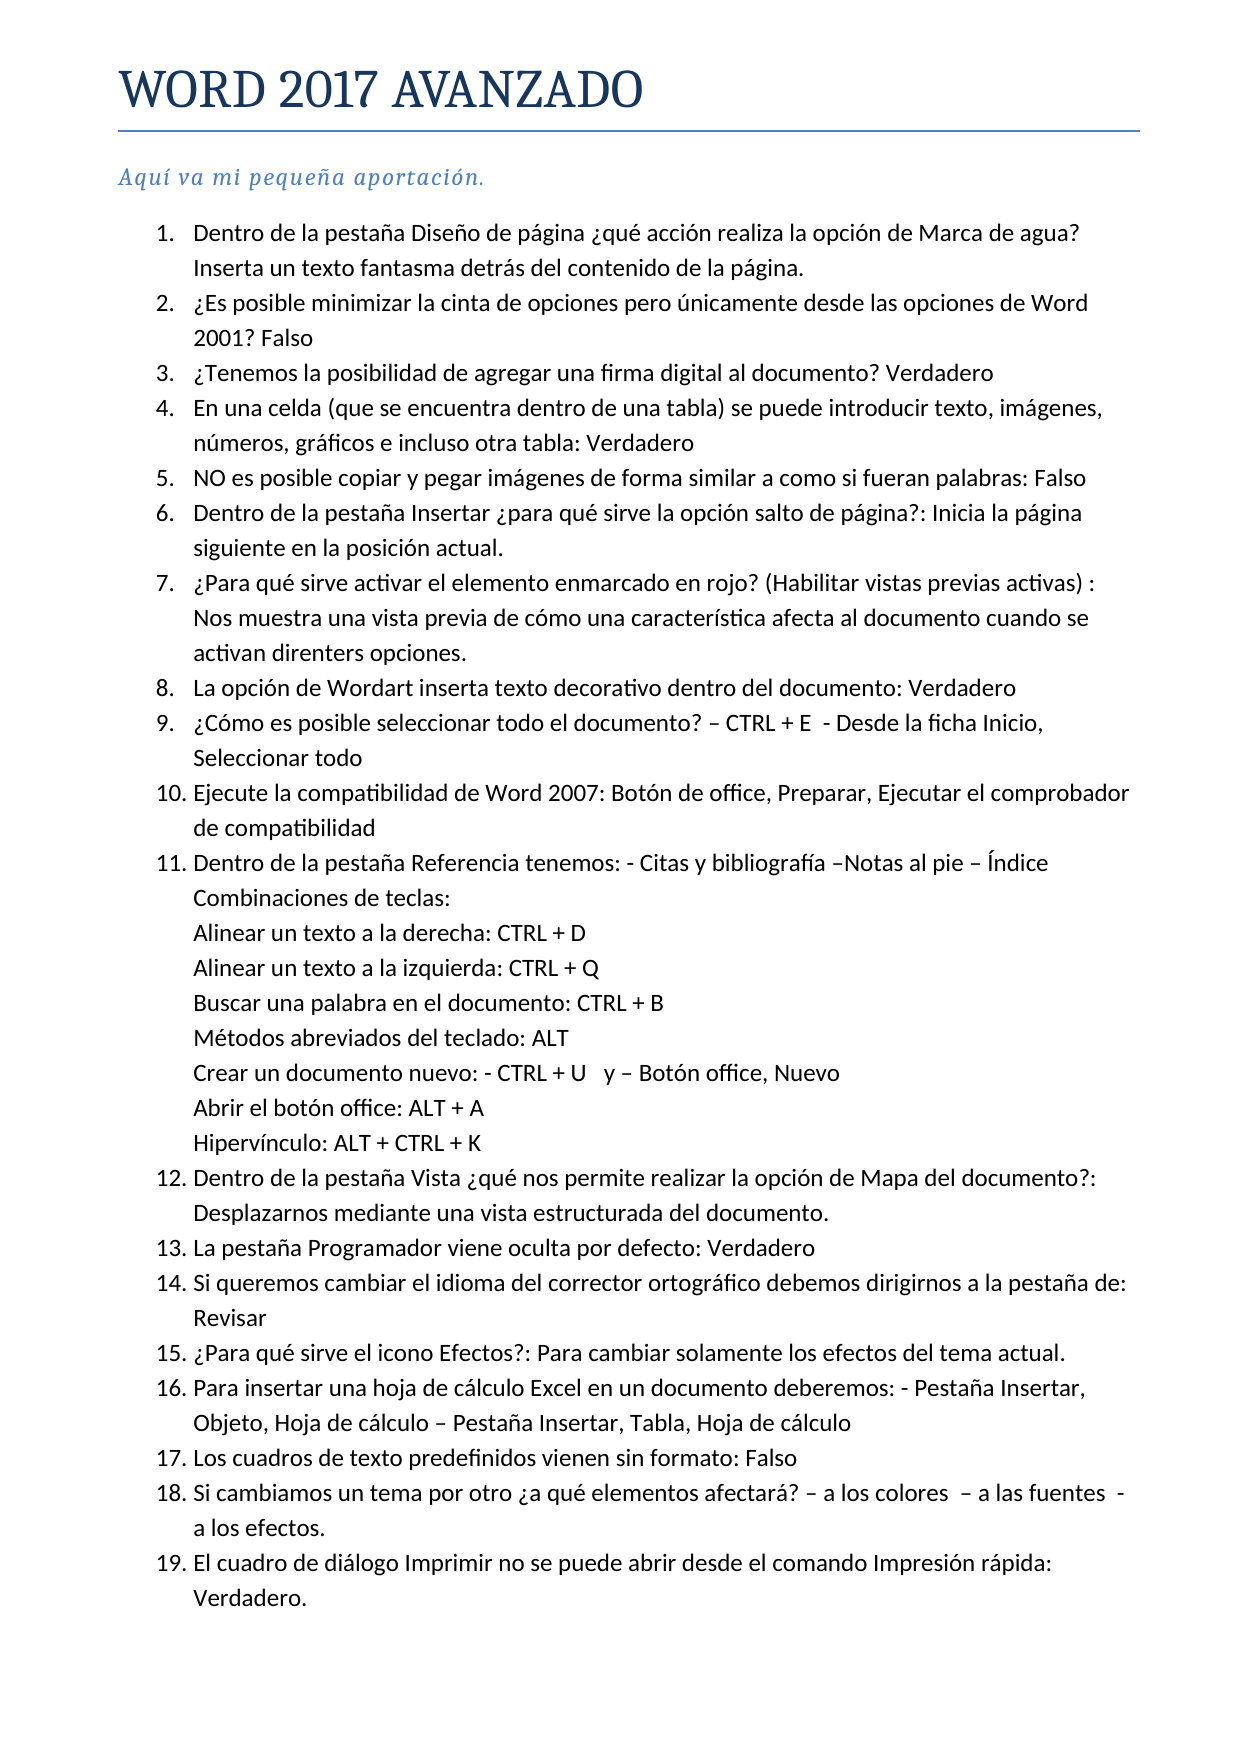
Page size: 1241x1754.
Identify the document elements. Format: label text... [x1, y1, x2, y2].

list La opción de Wordart inserta texto decorativo dentro del documento: Verdadero [156, 672, 1140, 702]
list Hipervínculo: ALT + CTRL + K [193, 1127, 1140, 1157]
list Para insertar una hoja de cálculo Excel en un documento deberemos: - Pestaña Insertar, Objeto, Hoja de cálculo – Pestaña Insertar, Tabla, Hoja de cálculo [156, 1372, 1140, 1437]
list Métodos abreviados del teclado: ALT [193, 1022, 1140, 1052]
list ¿Para qué sirve activar el elemento enmarcado en rojo? (Habilitar vistas previas activas) : Nos muestra una vista previa de cómo una característica afecta al documento cuando se activan direnters opciones. [156, 567, 1140, 667]
list La pestaña Programador viene oculta por defecto: Verdadero [156, 1232, 1140, 1262]
list Crear un documento nuevo: - CTRL + U y – Botón office, Nuevo [193, 1057, 1140, 1087]
list Si cambiamos un tema por otro ¿a qué elementos afectará? – a los colores – a las fuentes - a los efectos. [156, 1477, 1140, 1542]
list Dentro de la pestaña Referencia tenemos: - Citas y bibliografía –Notas al pie – Índice [156, 847, 1140, 877]
list Si queremos cambiar el idioma del corrector ortográfico debemos dirigirnos a la pestaña de: Revisar [156, 1267, 1140, 1332]
list En una celda (que se encuentra dentro de una tabla) se puede introducir texto, imágenes, números, gráficos e incluso otra tabla: Verdadero [156, 392, 1140, 457]
list ¿Tenemos la posibilidad de agregar una firma digital al documento? Verdadero [156, 357, 1140, 387]
list Los cuadros de texto predefinidos vienen sin formato: Falso [156, 1442, 1140, 1472]
list Ejecute la compatibilidad de Word 2007: Botón de office, Preparar, Ejecutar el comprobador de compatibilidad [156, 777, 1140, 842]
list El cuadro de diálogo Imprimir no se puede abrir desde el comando Impresión rápida: Verdadero. [156, 1547, 1140, 1612]
list Dentro de la pestaña Vista ¿qué nos permite realizar la opción de Mapa del documento?: Desplazarnos mediante una vista estructurada del documento. [156, 1162, 1140, 1227]
list NO es posible copiar y pegar imágenes de forma similar a como si fueran palabras: Falso [156, 462, 1140, 492]
subtitle Aquí va mi pequeña aportación. [118, 163, 1140, 192]
title WORD 2017 AVANZADO [118, 59, 1140, 130]
list Alinear un texto a la izquierda: CTRL + Q [193, 952, 1140, 982]
list Combinaciones de teclas: [193, 882, 1140, 912]
list Dentro de la pestaña Insertar ¿para qué sirve la opción salto de página?: Inicia la página siguiente en la posición actual. [156, 497, 1140, 562]
list Alinear un texto a la derecha: CTRL + D [193, 917, 1140, 947]
list ¿Es posible minimizar la cinta de opciones pero únicamente desde las opciones de Word 2001? Falso [156, 287, 1140, 352]
list ¿Para qué sirve el icono Efectos?: Para cambiar solamente los efectos del tema actual. [156, 1337, 1140, 1367]
list Dentro de la pestaña Diseño de página ¿qué acción realiza la opción de Marca de agua? Inserta un texto fantasma detrás del contenido de la página. [156, 217, 1140, 282]
list Buscar una palabra en el documento: CTRL + B [193, 987, 1140, 1017]
list ¿Cómo es posible seleccionar todo el documento? – CTRL + E - Desde la ficha Inicio, Seleccionar todo [156, 707, 1140, 772]
list Abrir el botón office: ALT + A [193, 1092, 1140, 1122]
